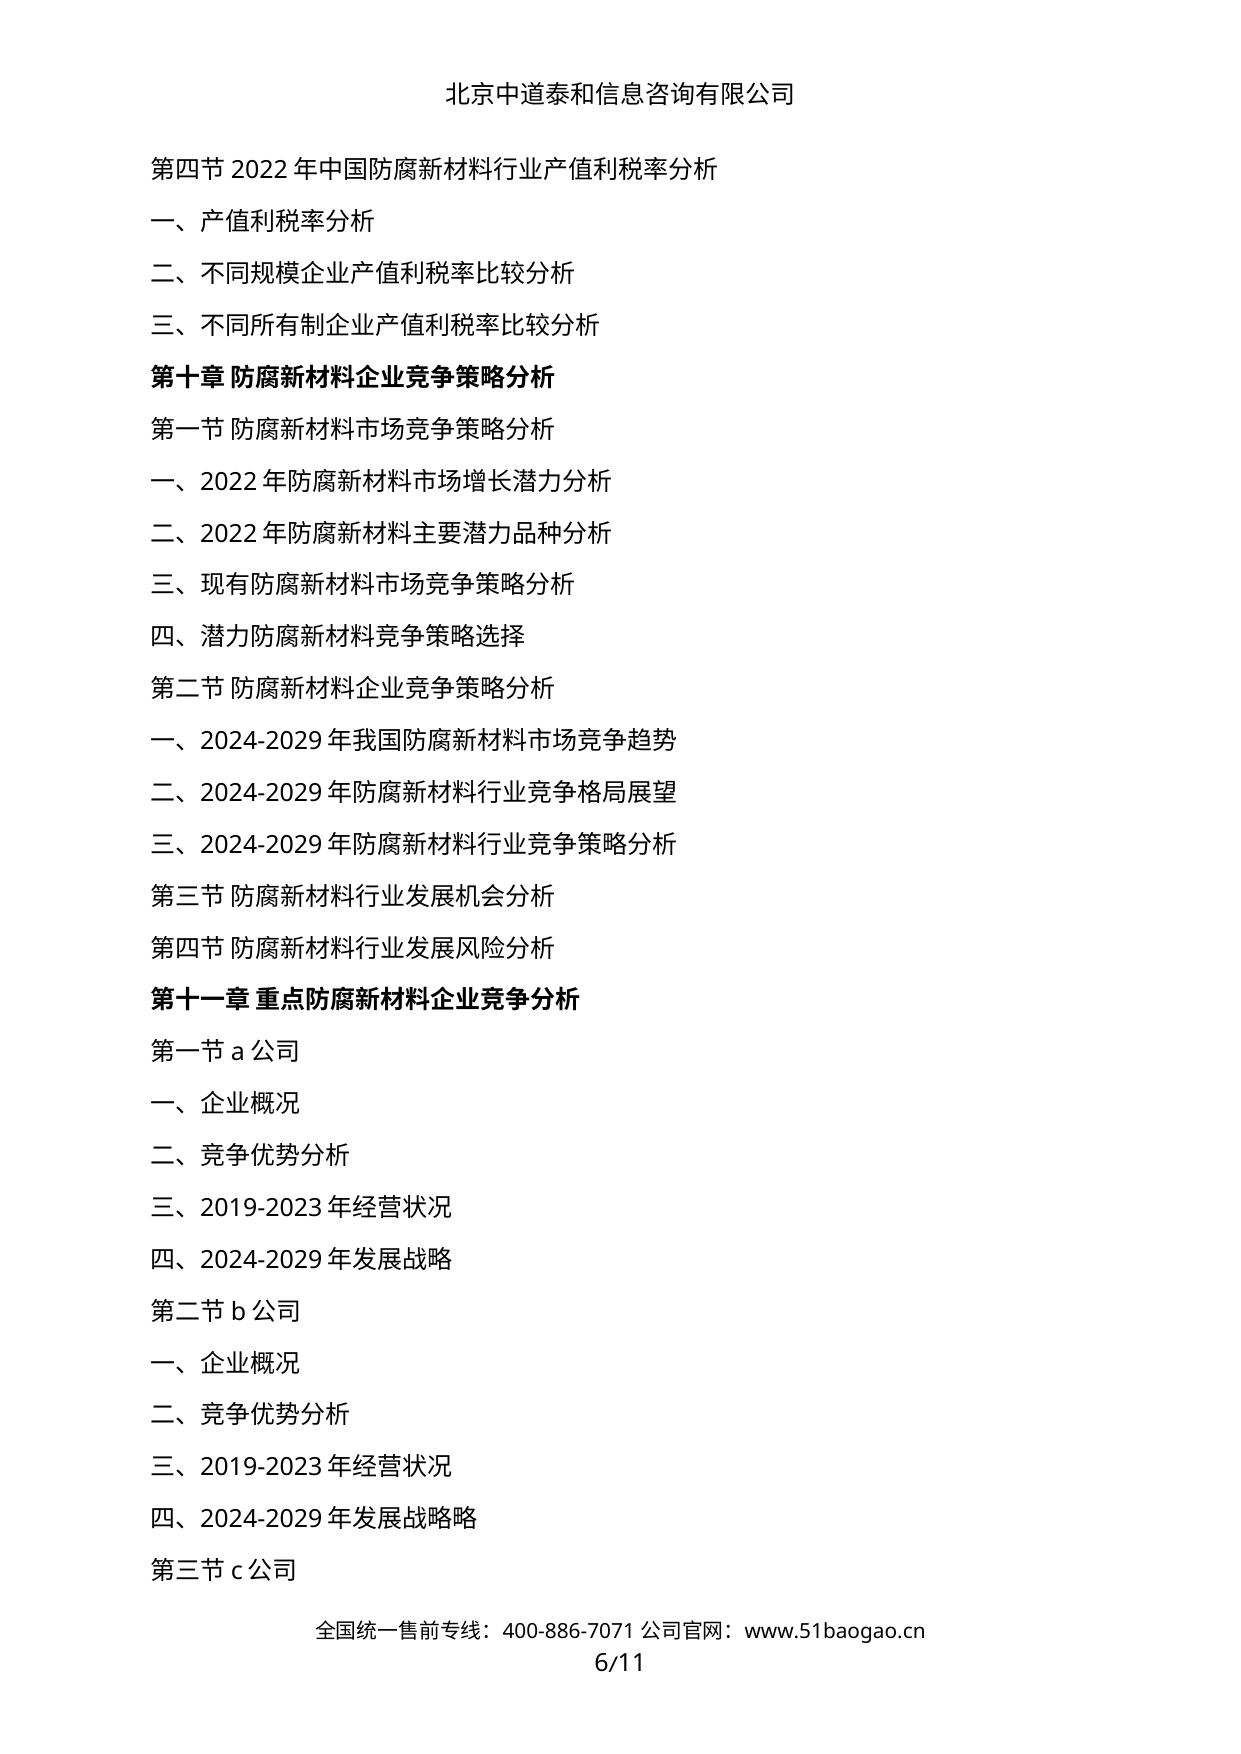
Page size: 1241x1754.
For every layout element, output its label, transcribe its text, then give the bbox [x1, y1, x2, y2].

text 第四节 防腐新材料行业发展风险分析 [150, 928, 1090, 964]
text 一、产值利税率分析 [150, 202, 1090, 238]
text 三、2019-2023年经营状况 [150, 1447, 1090, 1483]
text 三、现有防腐新材料市场竞争策略分析 [150, 565, 1090, 601]
text 二、2024-2029年防腐新材料行业竞争格局展望 [150, 772, 1090, 809]
text 第三节 c公司 [150, 1551, 1090, 1587]
text 二、2022年防腐新材料主要潜力品种分析 [150, 513, 1090, 549]
text 一、2024-2029年我国防腐新材料市场竞争趋势 [150, 721, 1090, 757]
text 第二节 b公司 [150, 1291, 1090, 1327]
text 二、不同规模企业产值利税率比较分析 [150, 254, 1090, 290]
text 四、2024-2029年发展战略 [150, 1239, 1090, 1276]
text 三、2019-2023年经营状况 [150, 1187, 1090, 1224]
text 三、2024-2029年防腐新材料行业竞争策略分析 [150, 824, 1090, 861]
text 第十一章 重点防腐新材料企业竞争分析 [150, 980, 1090, 1016]
text 四、2024-2029年发展战略略 [150, 1499, 1090, 1535]
text 第三节 防腐新材料行业发展机会分析 [150, 876, 1090, 912]
text 第一节 防腐新材料市场竞争策略分析 [150, 409, 1090, 446]
text 第一节 a公司 [150, 1032, 1090, 1068]
text 二、竞争优势分析 [150, 1395, 1090, 1431]
text 四、潜力防腐新材料竞争策略选择 [150, 617, 1090, 653]
text 一、企业概况 [150, 1084, 1090, 1120]
text 三、不同所有制企业产值利税率比较分析 [150, 306, 1090, 342]
text 第十章 防腐新材料企业竞争策略分析 [150, 357, 1090, 394]
text 一、企业概况 [150, 1343, 1090, 1379]
text 一、2022年防腐新材料市场增长潜力分析 [150, 461, 1090, 497]
text 第四节 2022年中国防腐新材料行业产值利税率分析 [150, 150, 1090, 186]
text 第二节 防腐新材料企业竞争策略分析 [150, 669, 1090, 705]
text 二、竞争优势分析 [150, 1136, 1090, 1172]
